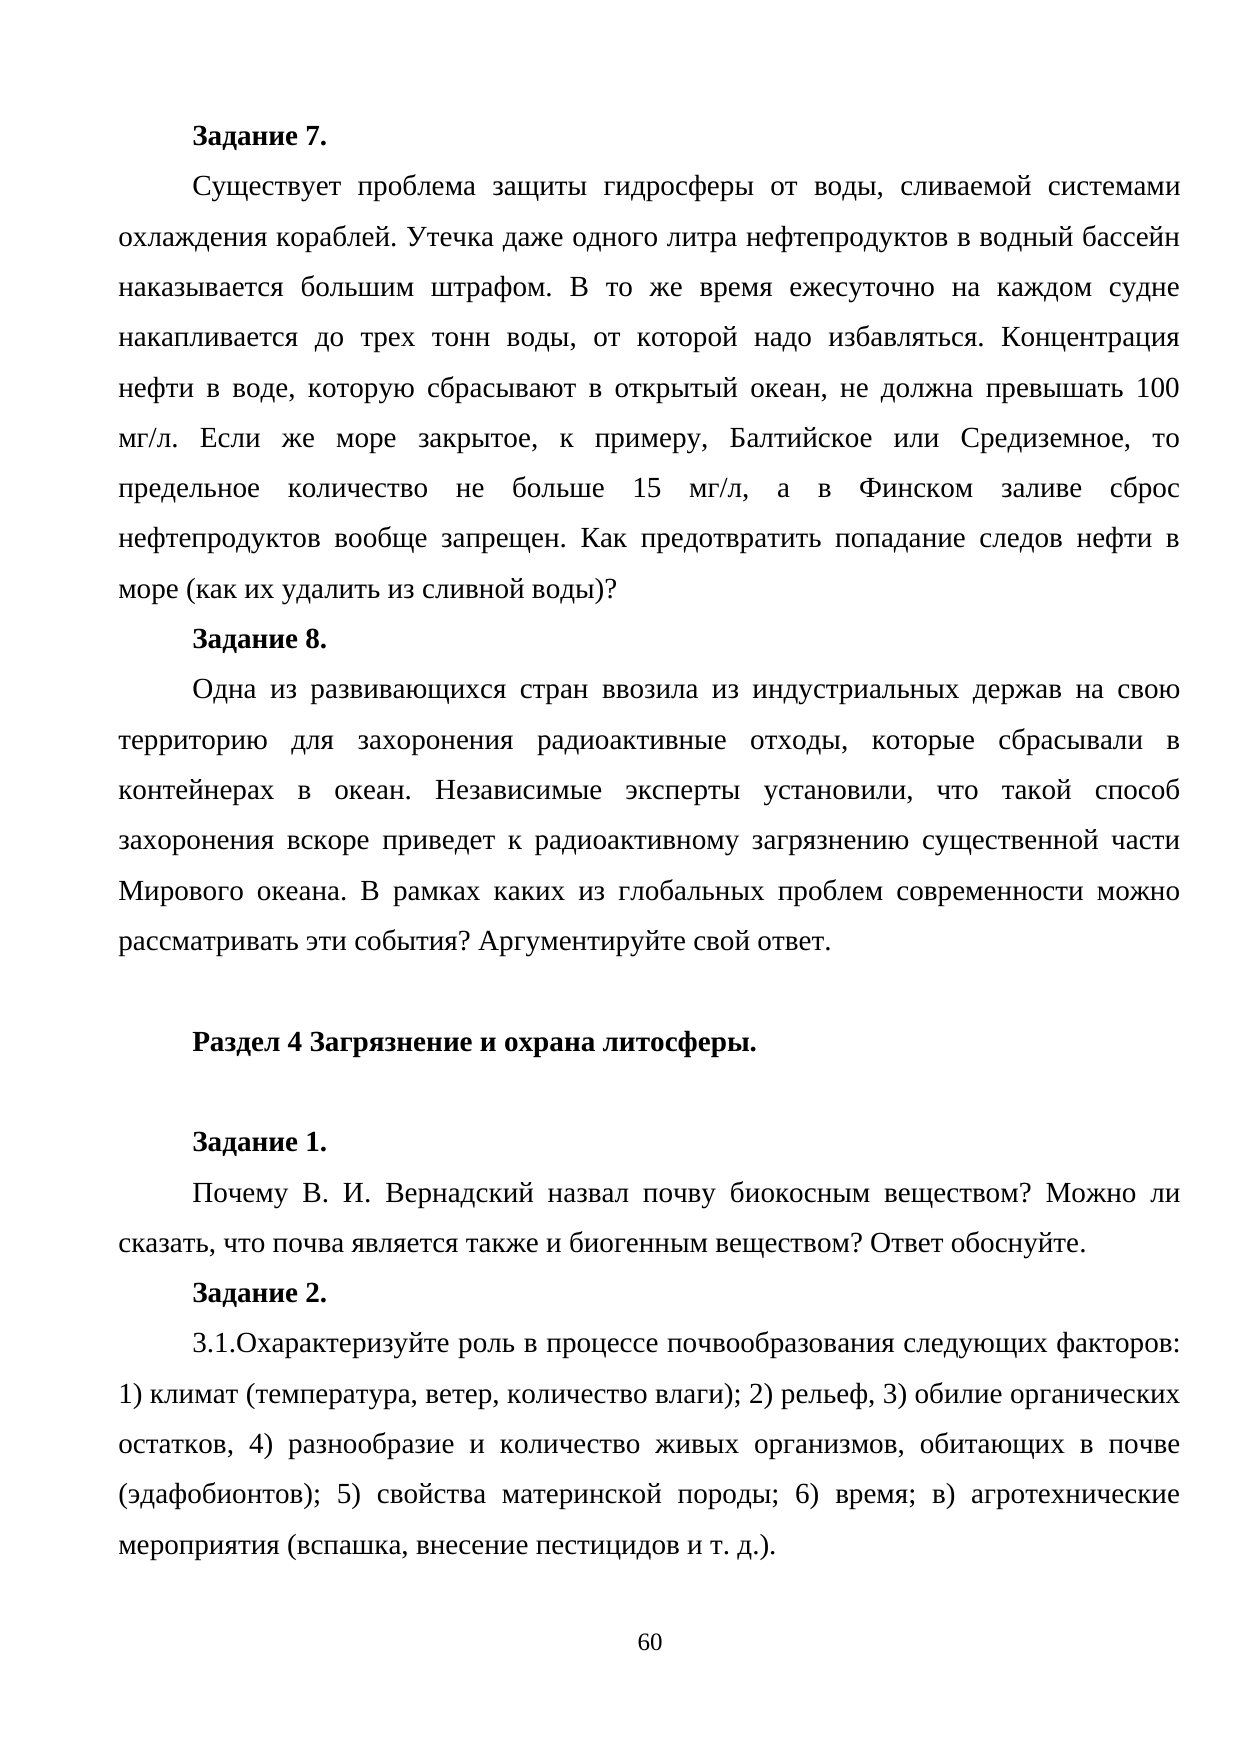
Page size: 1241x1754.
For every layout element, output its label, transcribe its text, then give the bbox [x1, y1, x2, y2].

list Раздел 4 Загрязнение и охрана литосферы. [118, 1024, 1181, 1057]
text Задание 7. [118, 118, 1181, 152]
text Задание 1. [118, 1124, 1181, 1158]
text Существует проблема защиты гидросферы от воды, сливаемой системами охлаждения кораблей. Утечка даже одного литра нефтепродуктов в водный бассейн наказывается большим штрафом. В то же время ежесуточно на каждом судне накапливается до трех тонн воды, от которой надо избавляться. Концентрация нефти в воде, которую сбрасывают в открытый океан, не должна превышать 100 мг/л. Если же море закрытое, к примеру, Балтийское или Средиземное, то предельное количество не больше 15 мг/л, а в Финском заливе сброс нефтепродуктов вообще запрещен. Как предотвратить попадание следов нефти в море (как их удалить из сливной воды)? [118, 168, 1181, 604]
text 3.1.Охарактеризуйте роль в процессе почвообразования следующих факторов: 1) климат (температура, ветер, количество влаги); 2) рельеф, 3) обилие органических остатков, 4) разнообразие и количество живых организмов, обитающих в почве (эдафобионтов); 5) свойства материнской породы; 6) время; в) агротехнические мероприятия (вспашка, внесение пестицидов и т. д.). [118, 1326, 1181, 1560]
text Одна из развивающихся стран ввозила из индустриальных держав на свою территорию для захоронения радиоактивные отходы, которые сбрасывали в контейнерах в океан. Независимые эксперты установили, что такой способ захоронения вскоре приведет к радиоактивному загрязнению существенной части Мирового океана. В рамках каких из глобальных проблем современности можно рассматривать эти события? Аргументируйте свой ответ. [118, 672, 1181, 957]
text Задание 2. [118, 1275, 1181, 1309]
text Почему В. И. Вернадский назвал почву биокосным веществом? Можно ли сказать, что почва является также и биогенным веществом? Ответ обоснуйте. [118, 1175, 1181, 1258]
text Задание 8. [118, 621, 1181, 655]
